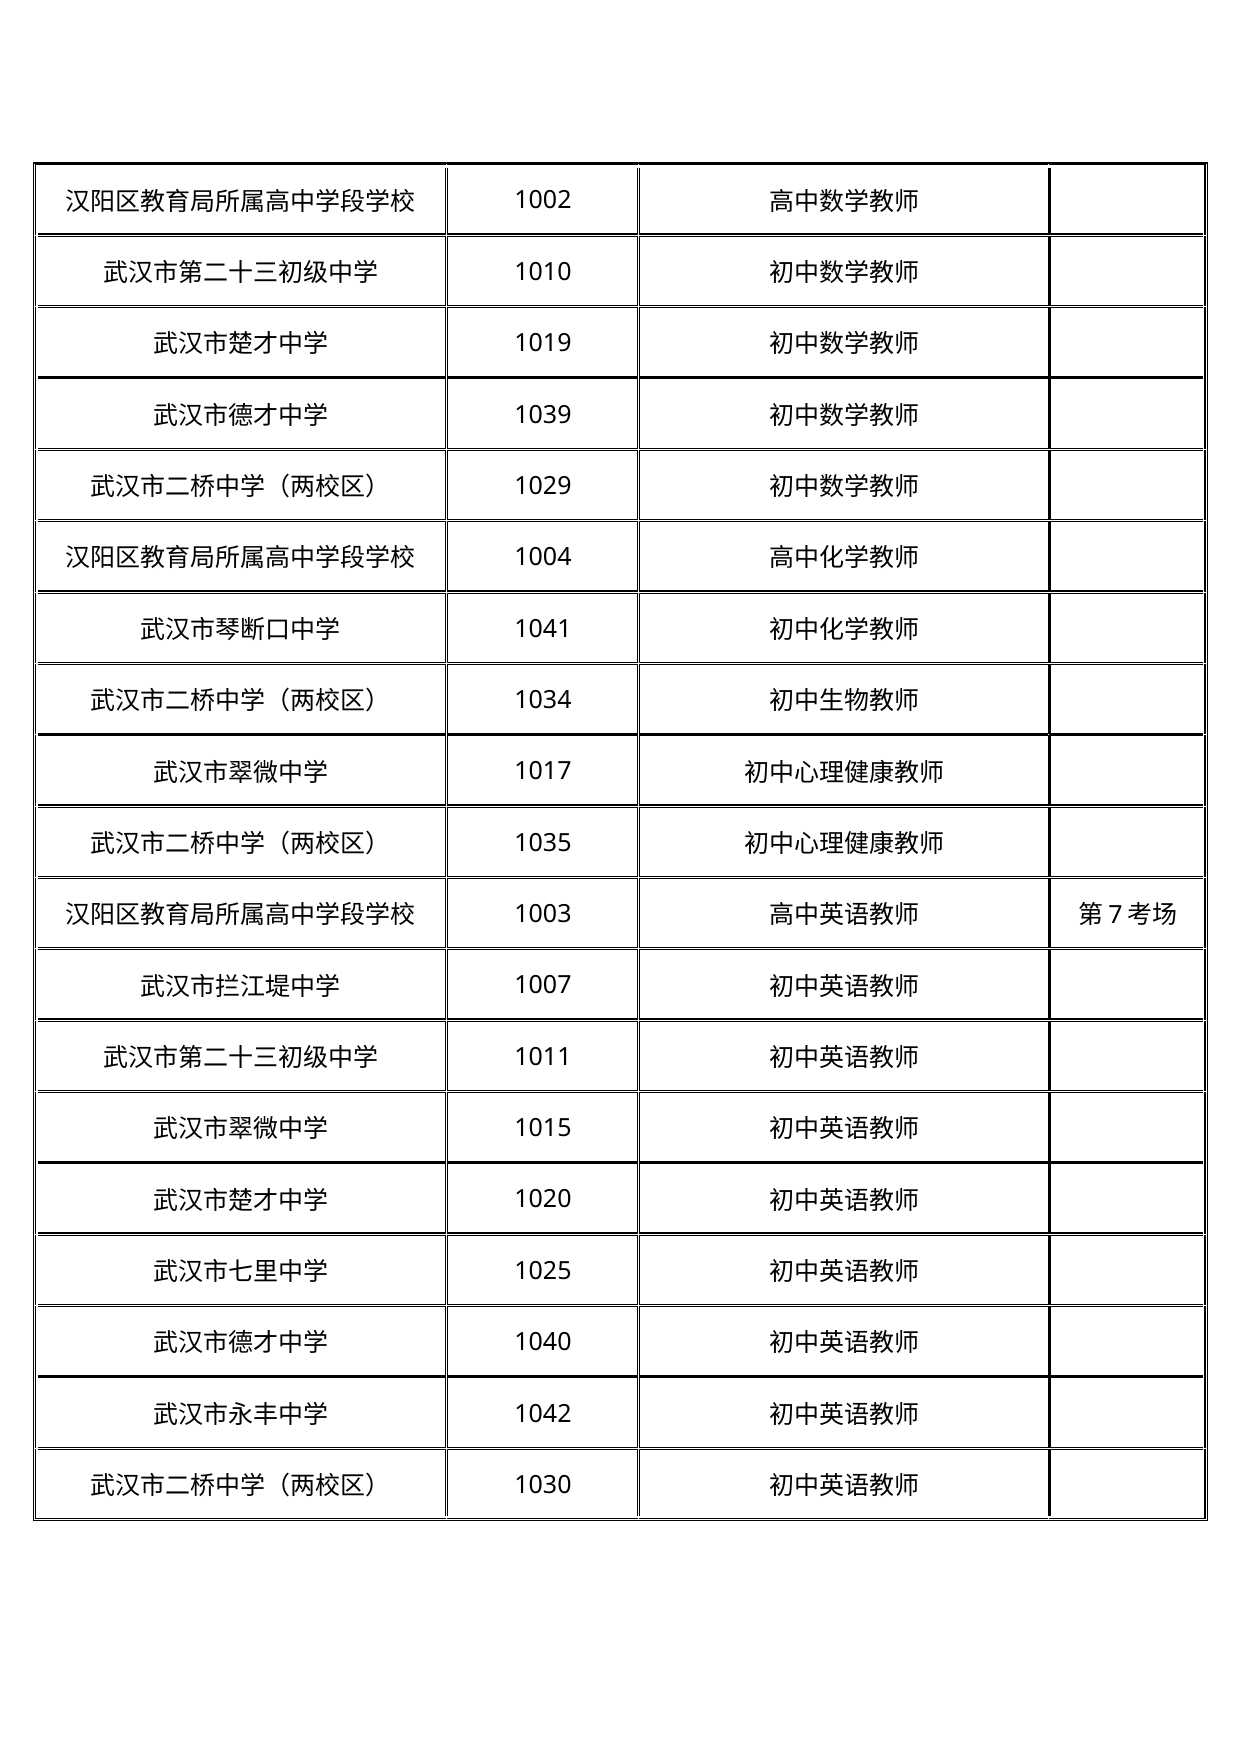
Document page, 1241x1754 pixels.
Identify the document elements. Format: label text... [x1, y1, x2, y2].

table_cell [1049, 1304, 1206, 1375]
table_cell 高中化学教师 [640, 522, 1048, 590]
table_cell 武汉市七里中学 [36, 1232, 445, 1304]
table_cell 初中心理健康教师 [640, 808, 1048, 876]
table_cell 初中英语教师 [640, 1093, 1048, 1161]
table_cell 1015 [448, 1093, 637, 1161]
table_cell 第7考场 [1049, 876, 1206, 947]
table_cell [1049, 947, 1206, 1018]
table_cell 初中数学教师 [640, 451, 1048, 519]
table_cell 1030 [447, 1450, 639, 1518]
table_cell [1049, 519, 1206, 590]
table_cell 1002 [447, 165, 639, 233]
table_cell [1051, 661, 1205, 733]
table_cell 武汉市楚才中学 [34, 305, 447, 376]
table_cell [1051, 1375, 1204, 1446]
table_cell 1042 [448, 1378, 637, 1446]
table_cell 1004 [448, 522, 637, 590]
table_cell 武汉市第二十三初级中学 [36, 233, 445, 305]
table_cell 初中英语教师 [640, 1236, 1048, 1304]
table_cell 武汉市二桥中学（两校区） [36, 448, 445, 519]
table_cell 武汉市翠微中学 [36, 1090, 445, 1161]
table_cell [1051, 733, 1206, 804]
table_cell 初中心理健康教师 [640, 736, 1048, 804]
table_cell 初中英语教师 [640, 1164, 1048, 1232]
table_cell 1035 [448, 808, 637, 876]
table_cell 武汉市二桥中学（两校区） [36, 804, 445, 876]
table_cell 1011 [448, 1022, 637, 1089]
table_cell 武汉市二桥中学（两校区） [36, 661, 445, 733]
table_cell 初中英语教师 [640, 1378, 1048, 1446]
table_cell [1051, 376, 1204, 447]
table_cell 武汉市楚才中学 [36, 1161, 445, 1232]
table_cell 汉阳区教育局所属高中学段学校 [34, 519, 447, 590]
table_cell 武汉市德才中学 [34, 1304, 447, 1375]
table_cell [1051, 804, 1205, 876]
table_cell [1049, 305, 1206, 376]
table_cell 初中化学教师 [640, 594, 1048, 661]
table_cell 武汉市永丰中学 [36, 1375, 445, 1446]
table_cell [1051, 1161, 1204, 1232]
table_cell 初中英语教师 [639, 1450, 1049, 1518]
table_cell 武汉市翠微中学 [34, 733, 445, 804]
table_cell 初中数学教师 [640, 237, 1048, 305]
table_cell 初中英语教师 [640, 950, 1048, 1018]
table_cell [1051, 1232, 1205, 1304]
table_cell 高中英语教师 [640, 879, 1048, 947]
table_cell [1051, 233, 1205, 305]
table_cell 1034 [448, 665, 637, 733]
table_cell 1020 [448, 1164, 637, 1232]
table_cell [1051, 1018, 1205, 1089]
table_cell 武汉市琴断口中学 [36, 590, 445, 661]
table_cell 1010 [448, 237, 637, 305]
table_cell 高中数学教师 [639, 164, 1049, 233]
table_cell 1029 [448, 451, 637, 519]
table_cell [1049, 1446, 1205, 1518]
table_cell 初中数学教师 [640, 308, 1048, 376]
table_cell 1025 [448, 1236, 637, 1304]
table_cell 1019 [448, 308, 637, 376]
table_cell [1049, 165, 1204, 233]
table_cell 初中数学教师 [640, 379, 1048, 447]
table_cell 汉阳区教育局所属高中学段学校 [36, 165, 447, 233]
table_cell 武汉市第二十三初级中学 [36, 1018, 445, 1089]
table_cell 1041 [448, 594, 637, 661]
table_cell 1017 [448, 736, 637, 804]
table_cell 武汉市德才中学 [36, 376, 445, 447]
table_cell 初中生物教师 [640, 665, 1048, 733]
table_cell [1051, 590, 1205, 661]
table_cell [1051, 1090, 1205, 1161]
table_cell 1003 [448, 879, 637, 947]
table_cell 武汉市二桥中学（两校区） [36, 1446, 447, 1518]
table_cell 武汉市拦江堤中学 [34, 947, 447, 1018]
table_cell 初中英语教师 [640, 1022, 1048, 1089]
table_cell 初中英语教师 [640, 1307, 1048, 1375]
table_cell 1007 [448, 950, 637, 1018]
table_cell 1039 [448, 379, 637, 447]
table_cell [1051, 448, 1205, 519]
table_cell 1040 [448, 1307, 637, 1375]
table_cell 汉阳区教育局所属高中学段学校 [34, 876, 447, 947]
